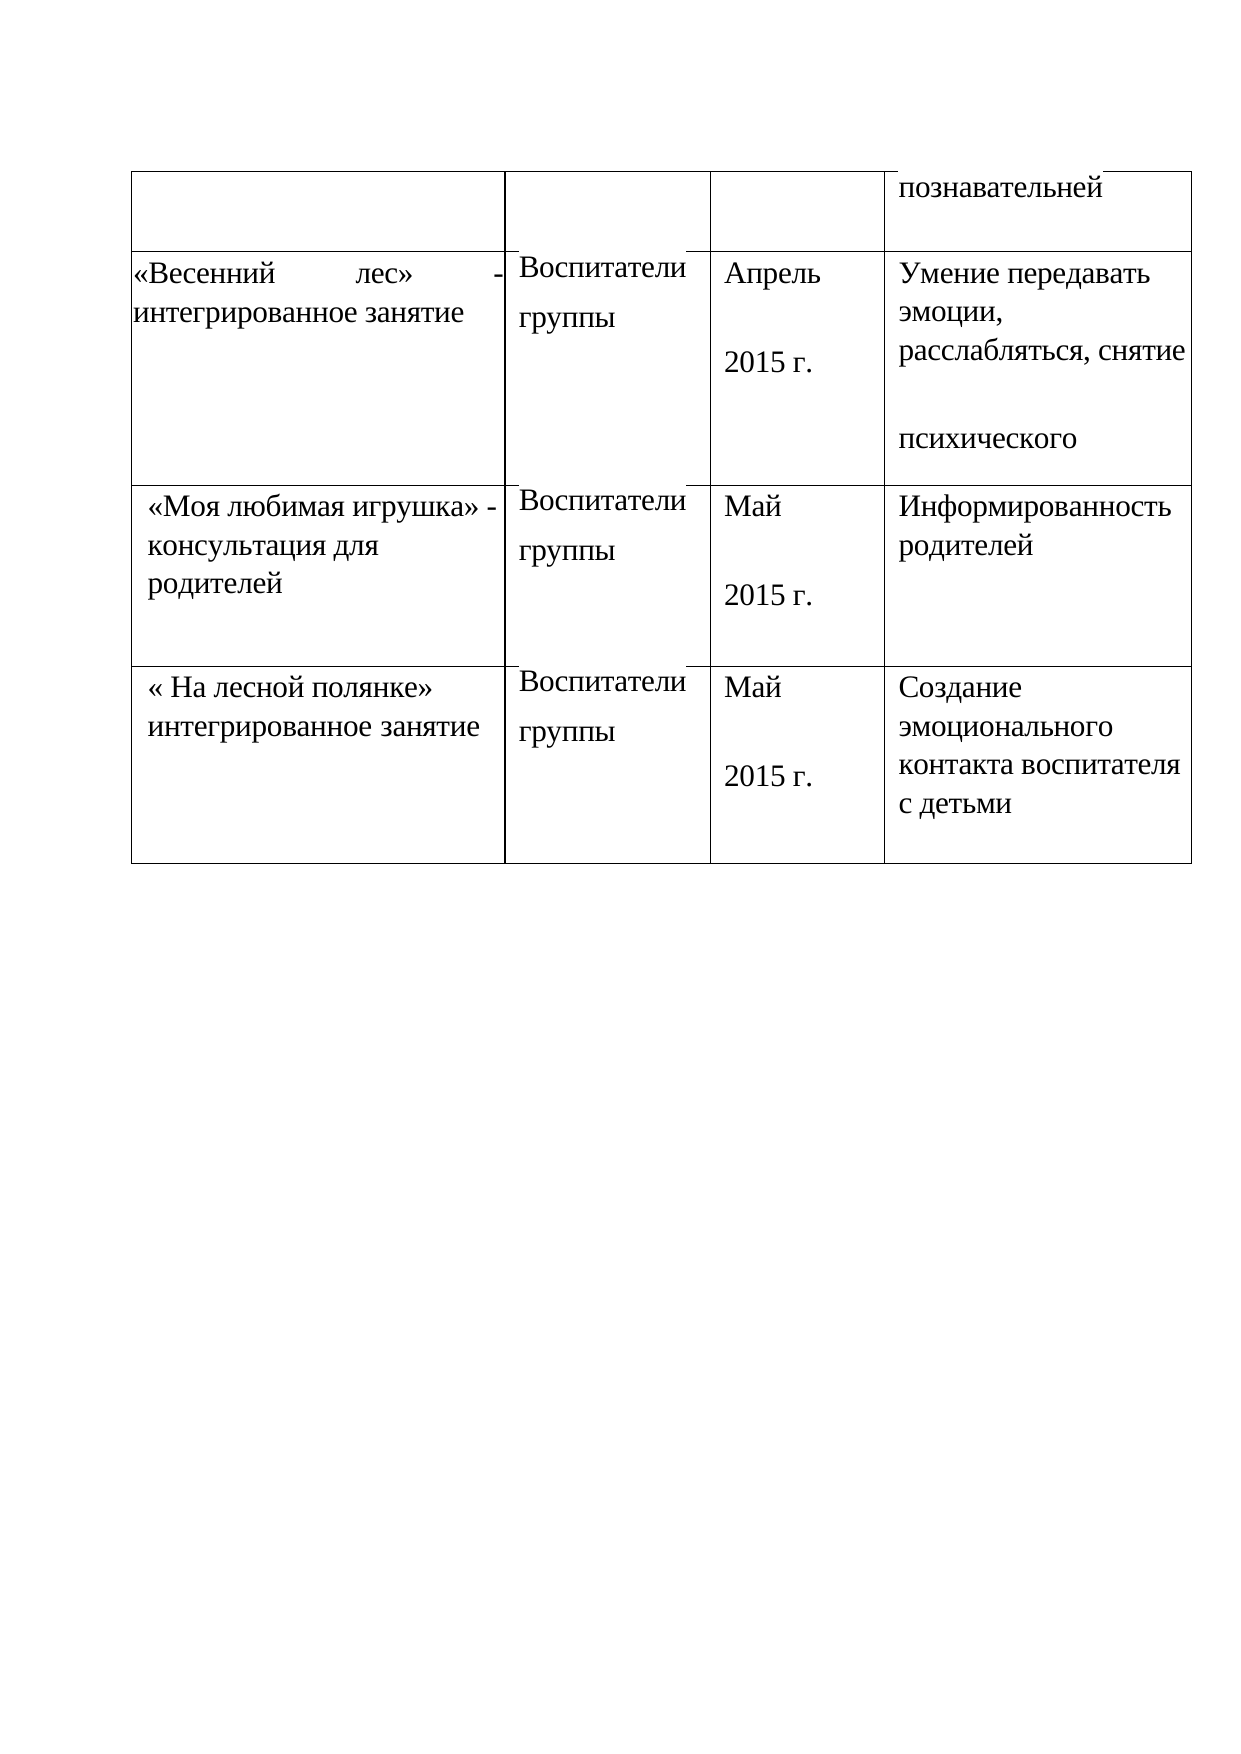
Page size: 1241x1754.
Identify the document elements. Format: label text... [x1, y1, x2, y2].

table_cell Воспитатели группы [506, 667, 710, 863]
table_cell Информированность родителей [885, 486, 1191, 666]
table_cell Воспитатели группы [506, 486, 710, 666]
table_cell Май 2015 г. [711, 667, 884, 863]
table_header [711, 172, 884, 251]
table_header [506, 172, 710, 251]
table_cell Воспитатели группы [506, 252, 710, 485]
table_cell « На лесной полянке» интегрированное занятие [132, 667, 504, 863]
table_cell Апрель 2015 г. [711, 252, 884, 485]
table_cell Май 2015 г. [711, 486, 884, 666]
table_header [132, 172, 504, 251]
table_cell «Моя любимая игрушка» - консультация для родителей [132, 486, 504, 666]
table_cell Умение передавать эмоции, расслабляться, снятие психического напряжения [885, 252, 1191, 485]
table_cell «Весенний лес» - интегрированное занятие [132, 252, 504, 485]
table_cell Создание эмоционального контакта воспитателя с детьми [885, 667, 1191, 863]
table_header познавательней сферы [885, 172, 1191, 251]
